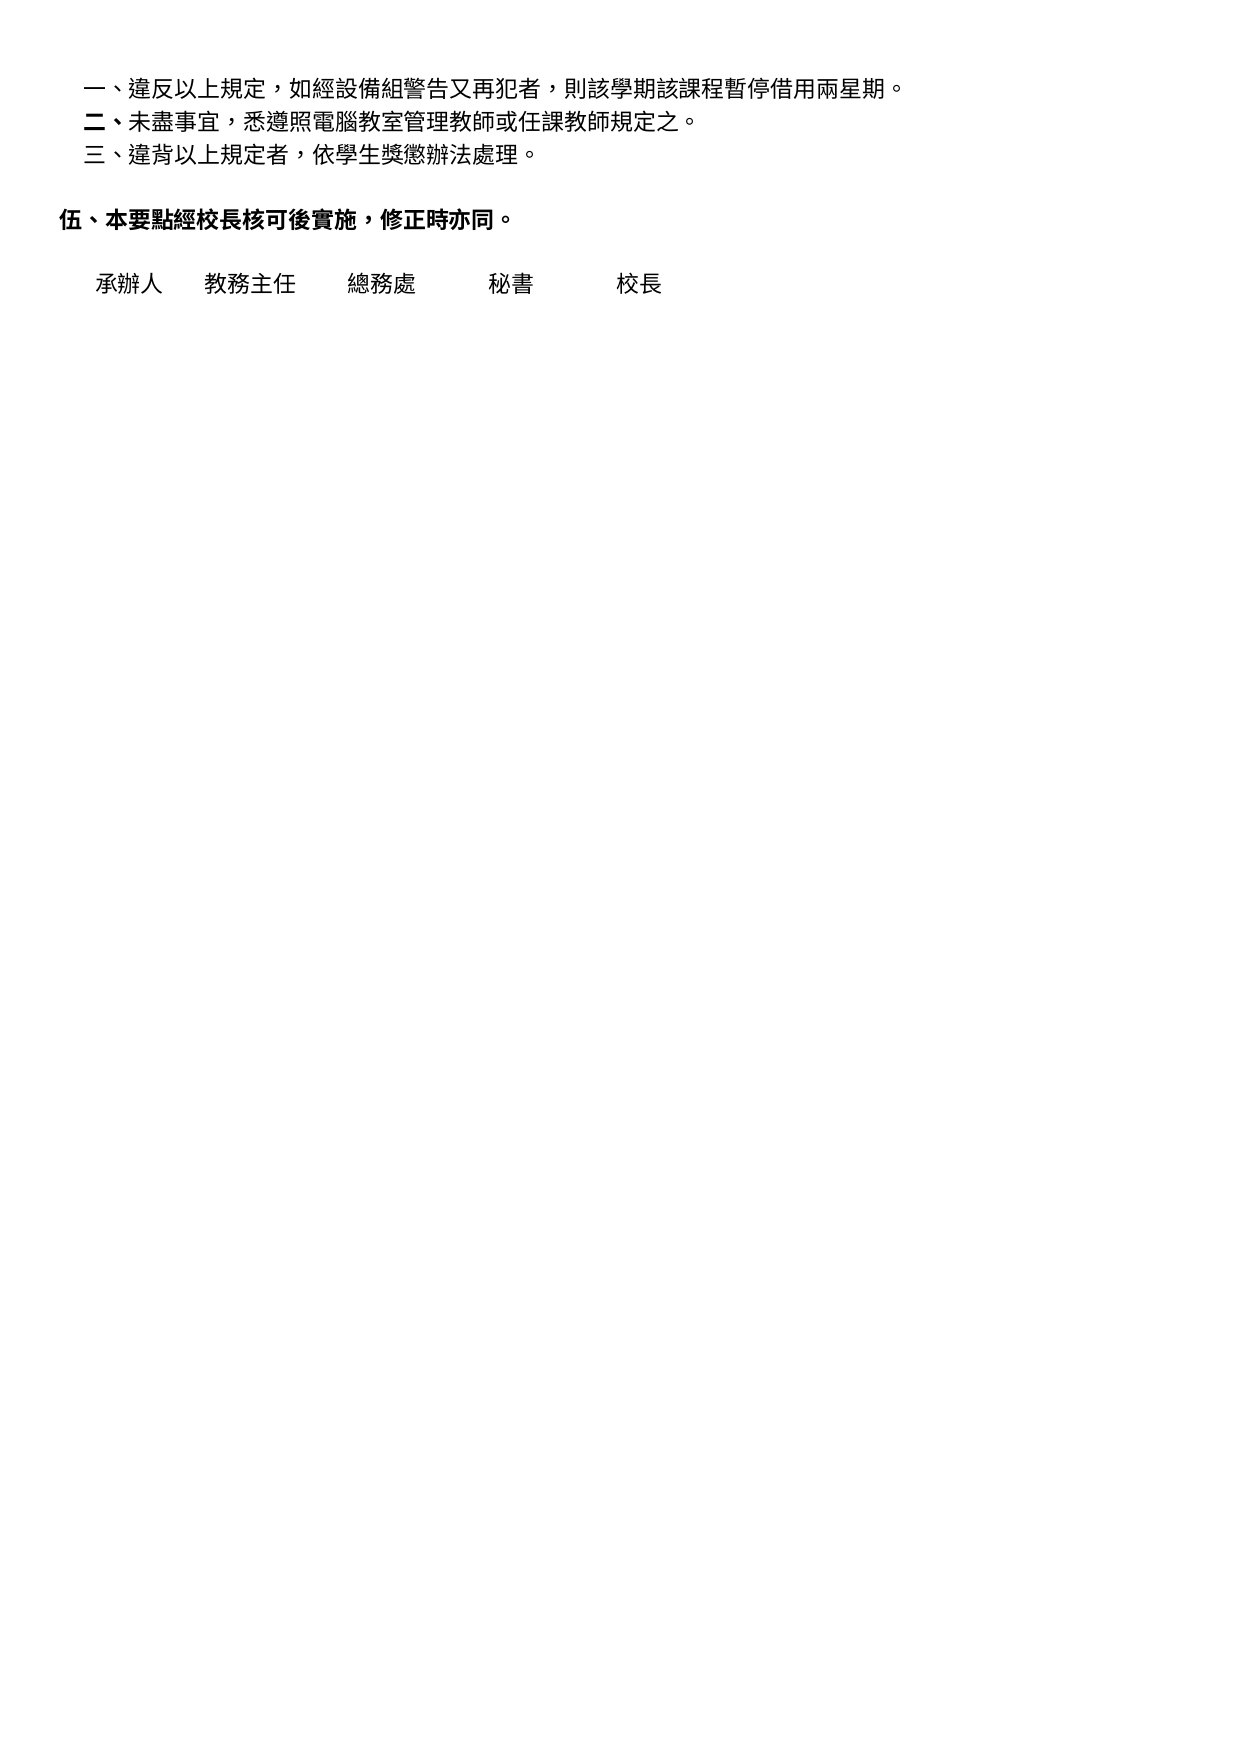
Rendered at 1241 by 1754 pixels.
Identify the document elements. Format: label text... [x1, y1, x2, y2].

text 伍、本要點經校長核可後實施，修正時亦同。 [59, 202, 1181, 235]
text 一、違反以上規定，如經設備組警告又再犯者，則該學期該課程暫停借用兩星期。 [59, 71, 1181, 104]
text 三、違背以上規定者，依學生獎懲辦法處理。 [59, 137, 1181, 170]
text 承辦人 教務主任 總務處 秘書 校長 [59, 266, 1181, 299]
text 二、未盡事宜，悉遵照電腦教室管理教師或任課教師規定之。 [59, 104, 1181, 137]
